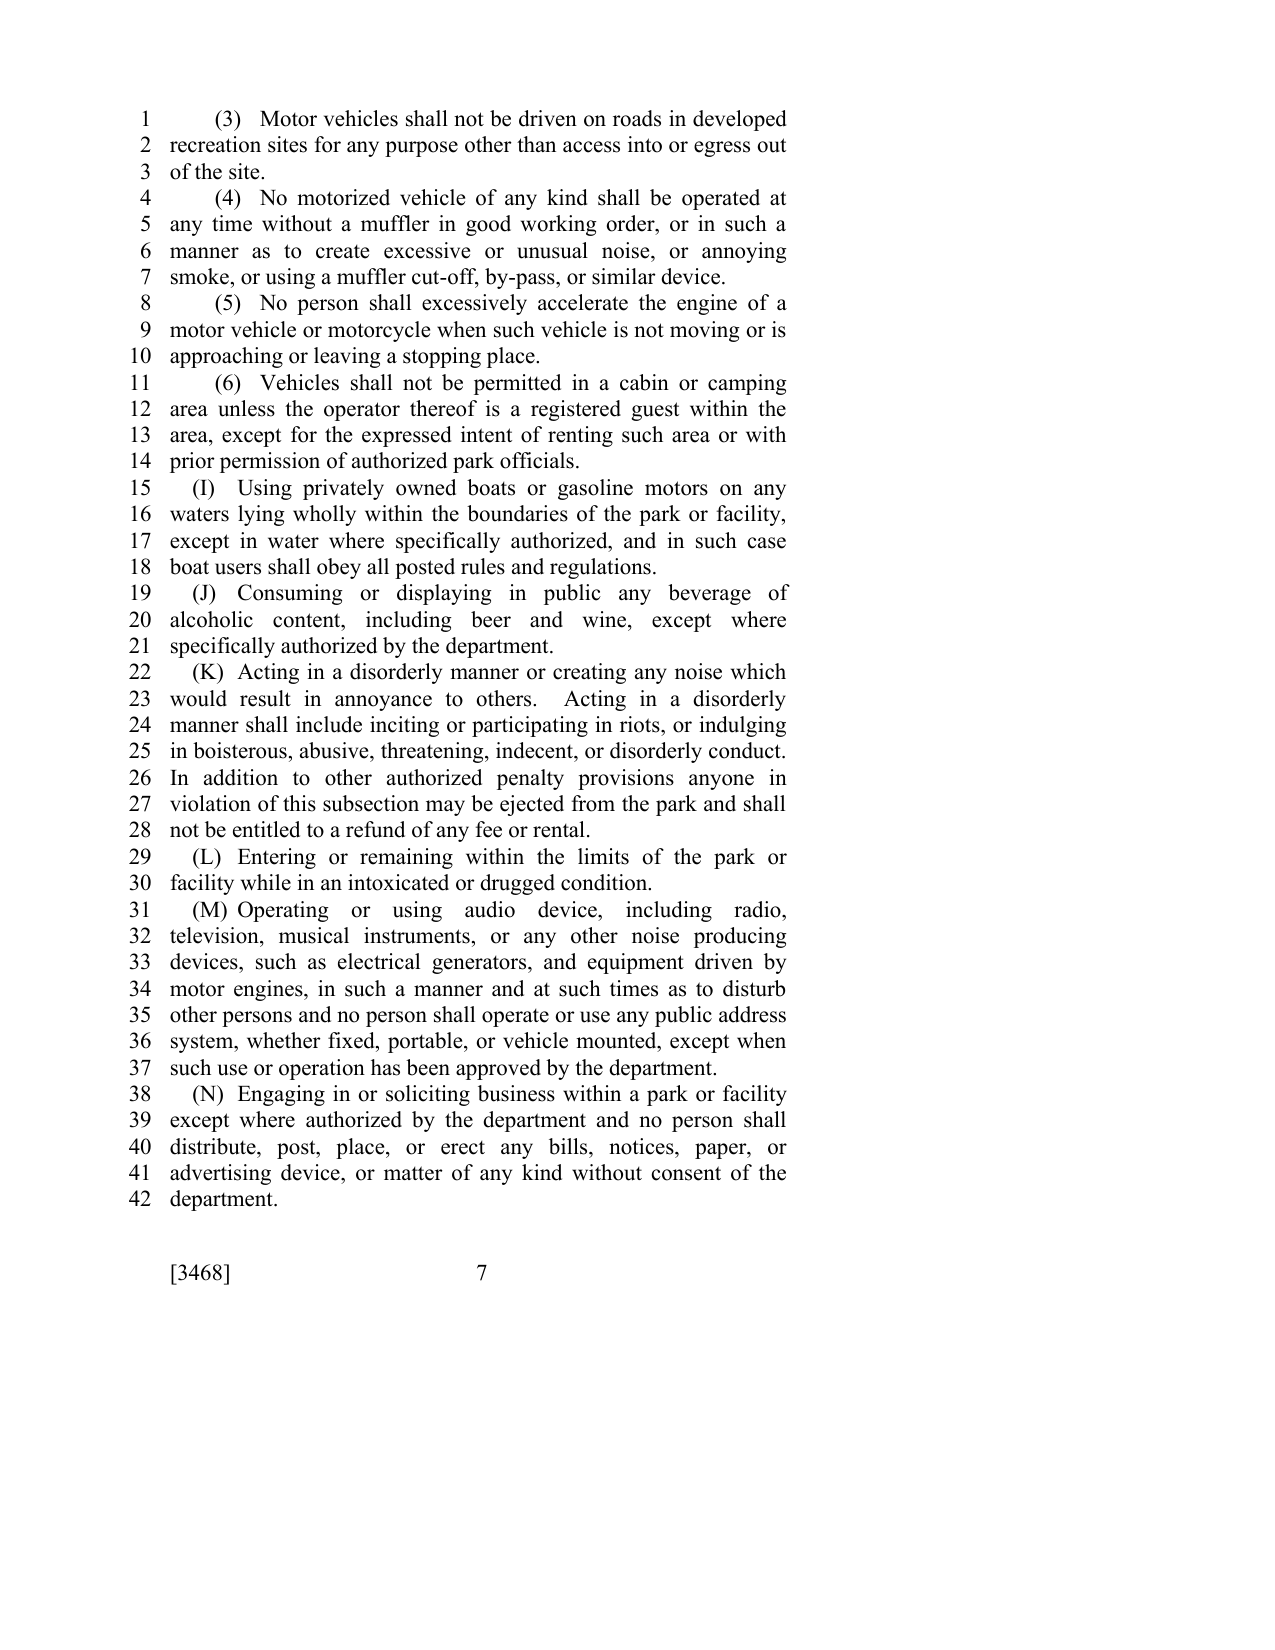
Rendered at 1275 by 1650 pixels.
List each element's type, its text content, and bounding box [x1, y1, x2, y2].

text (J) Consuming or displaying in public any beverage of alcoholic content, including beer and wine, except where specifically authorized by the department. [169, 579, 787, 658]
text (K) Acting in a disorderly manner or creating any noise which would result in annoyance to others. Acting in a disorderly manner shall include inciting or participating in riots, or indulging in boisterous, abusive, threatening, indecent, or disorderly conduct. In addition to other authorized penalty provisions anyone in violation of this subsection may be ejected from the park and shall not be entitled to a refund of any fee or rental. [169, 658, 787, 843]
text (M) Operating or using audio device, including radio, television, musical instruments, or any other noise producing devices, such as electrical generators, and equipment driven by motor engines, in such a manner and at such times as to disturb other persons and no person shall operate or use any public address system, whether fixed, portable, or vehicle mounted, except when such use or operation has been approved by the department. [169, 896, 787, 1080]
text (6) Vehicles shall not be permitted in a cabin or camping area unless the operator thereof is a registered guest within the area, except for the expressed intent of renting such area or with prior permission of authorized park officials. [169, 368, 787, 474]
text (N) Engaging in or soliciting business within a park or facility except where authorized by the department and no person shall distribute, post, place, or erect any bills, notices, paper, or advertising device, or matter of any kind without consent of the department. [169, 1080, 787, 1212]
text (I) Using privately owned boats or gasoline motors on any waters lying wholly within the boundaries of the park or facility, except in water where specifically authorized, and in such case boat users shall obey all posted rules and regulations. [169, 474, 787, 579]
text (L) Entering or remaining within the limits of the park or facility while in an intoxicated or drugged condition. [169, 843, 787, 896]
text (4) No motorized vehicle of any kind shall be operated at any time without a muffler in good working order, or in such a manner as to create excessive or unusual noise, or annoying smoke, or using a muffler cut-off, by-pass, or similar device. [169, 184, 787, 289]
text (5) No person shall excessively accelerate the engine of a motor vehicle or motorcycle when such vehicle is not moving or is approaching or leaving a stopping place. [169, 289, 787, 368]
text (3) Motor vehicles shall not be driven on roads in developed recreation sites for any purpose other than access into or egress out of the site. [169, 105, 787, 184]
